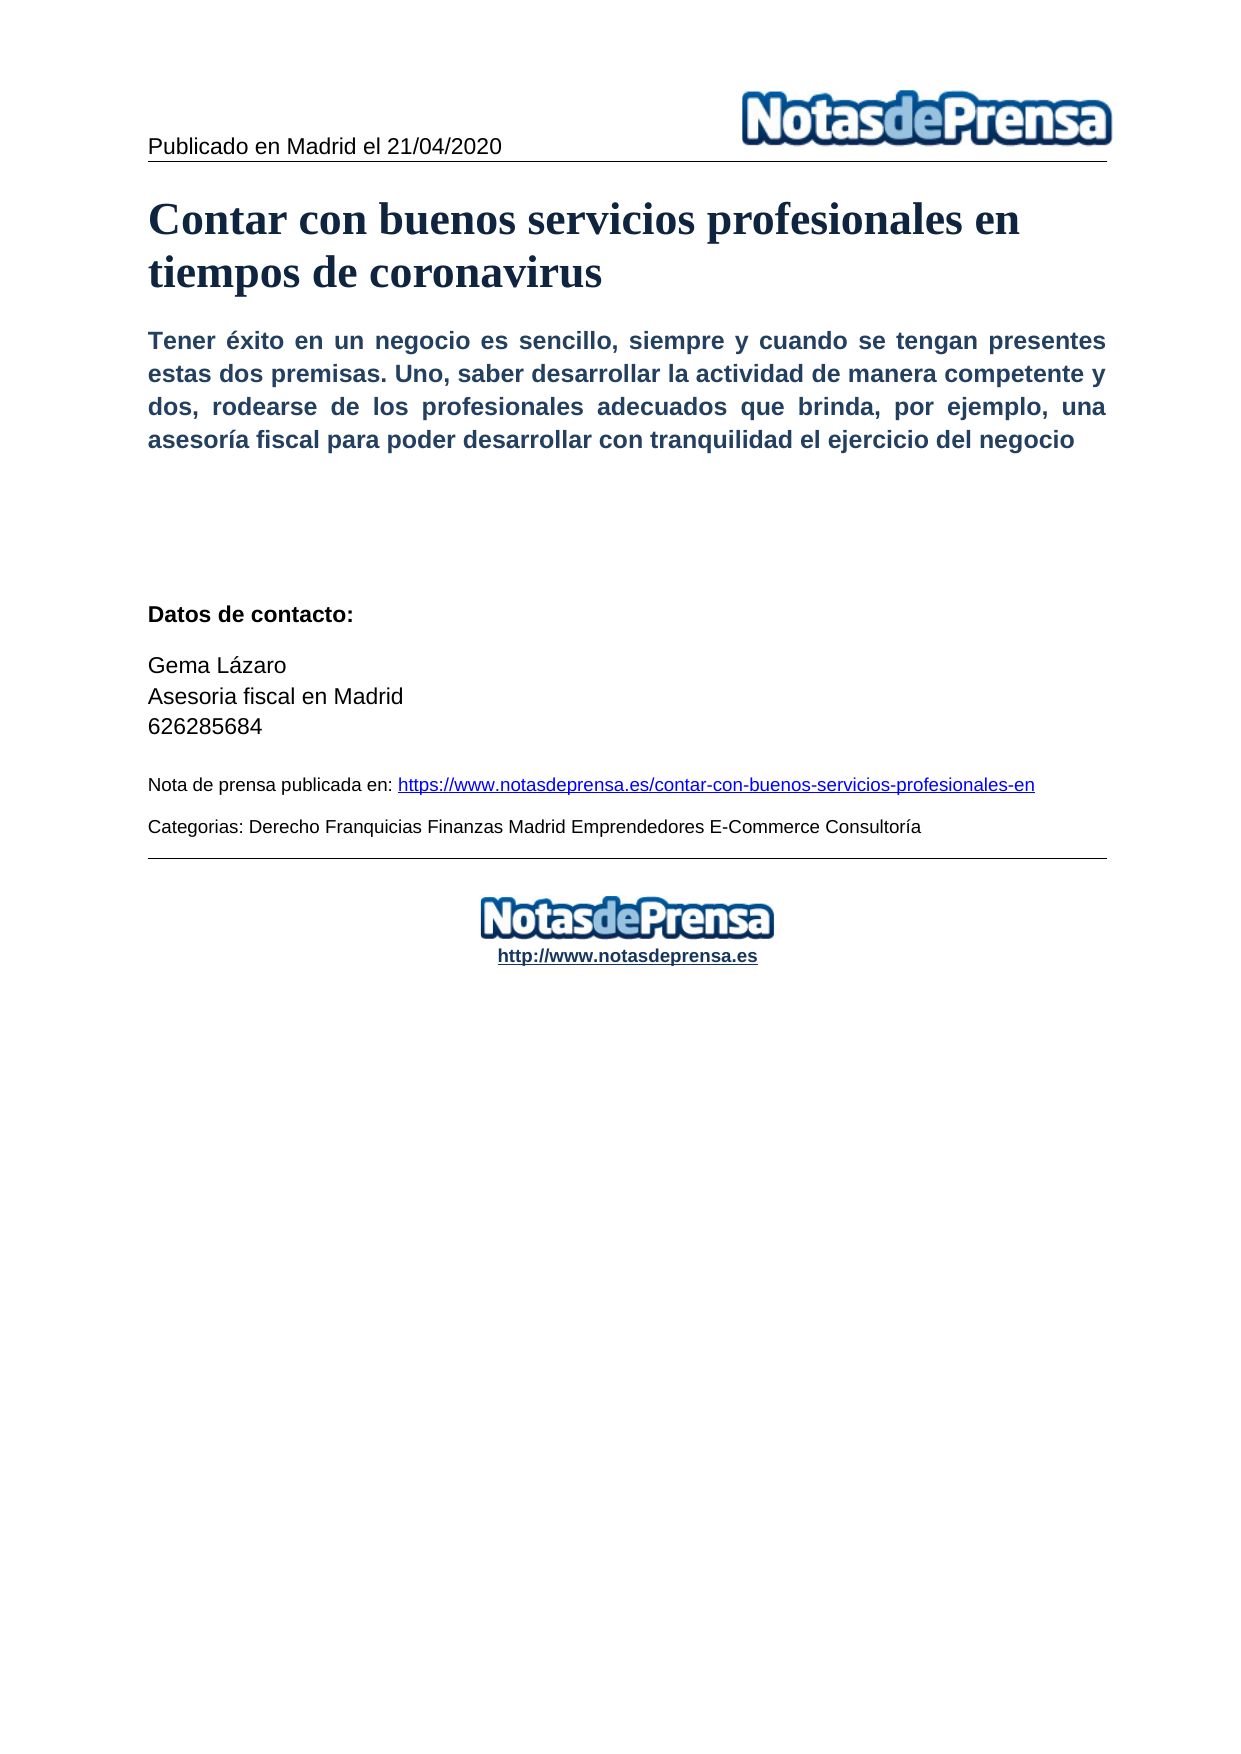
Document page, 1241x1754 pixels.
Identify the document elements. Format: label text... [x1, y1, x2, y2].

text Asesoria fiscal en Madrid [148, 683, 1063, 709]
text Datos de contacto: [148, 601, 1107, 628]
subtitle Tener éxito en un negocio es sencillo, siempre y cuando se tengan presentes estas dos premisas. Uno, saber desarrollar la actividad de manera competente y dos, rodearse de los profesionales adecuados que brinda, por ejemplo, una asesoría fiscal para poder desarrollar con tranquilidad el ejercicio del negocio [148, 326, 1107, 454]
text Gema Lázaro [148, 652, 1063, 679]
text Publicado en Madrid el 21/04/2020 [148, 133, 1107, 161]
text 626285684 [148, 713, 1063, 739]
subtitle Contar con buenos servicios profesionales en tiempos de coronavirus [148, 192, 1107, 297]
picture [480, 895, 775, 941]
text http://www.notasdeprensa.es [148, 945, 1107, 967]
text Categorias: Derecho Franquicias Finanzas Madrid Emprendedores E-Commerce Consultoría [148, 816, 1107, 837]
picture [742, 90, 1113, 148]
text Nota de prensa publicada en: https://www.notasdeprensa.es/contar-con-buenos-servicios-profesionales-en [148, 773, 1107, 795]
